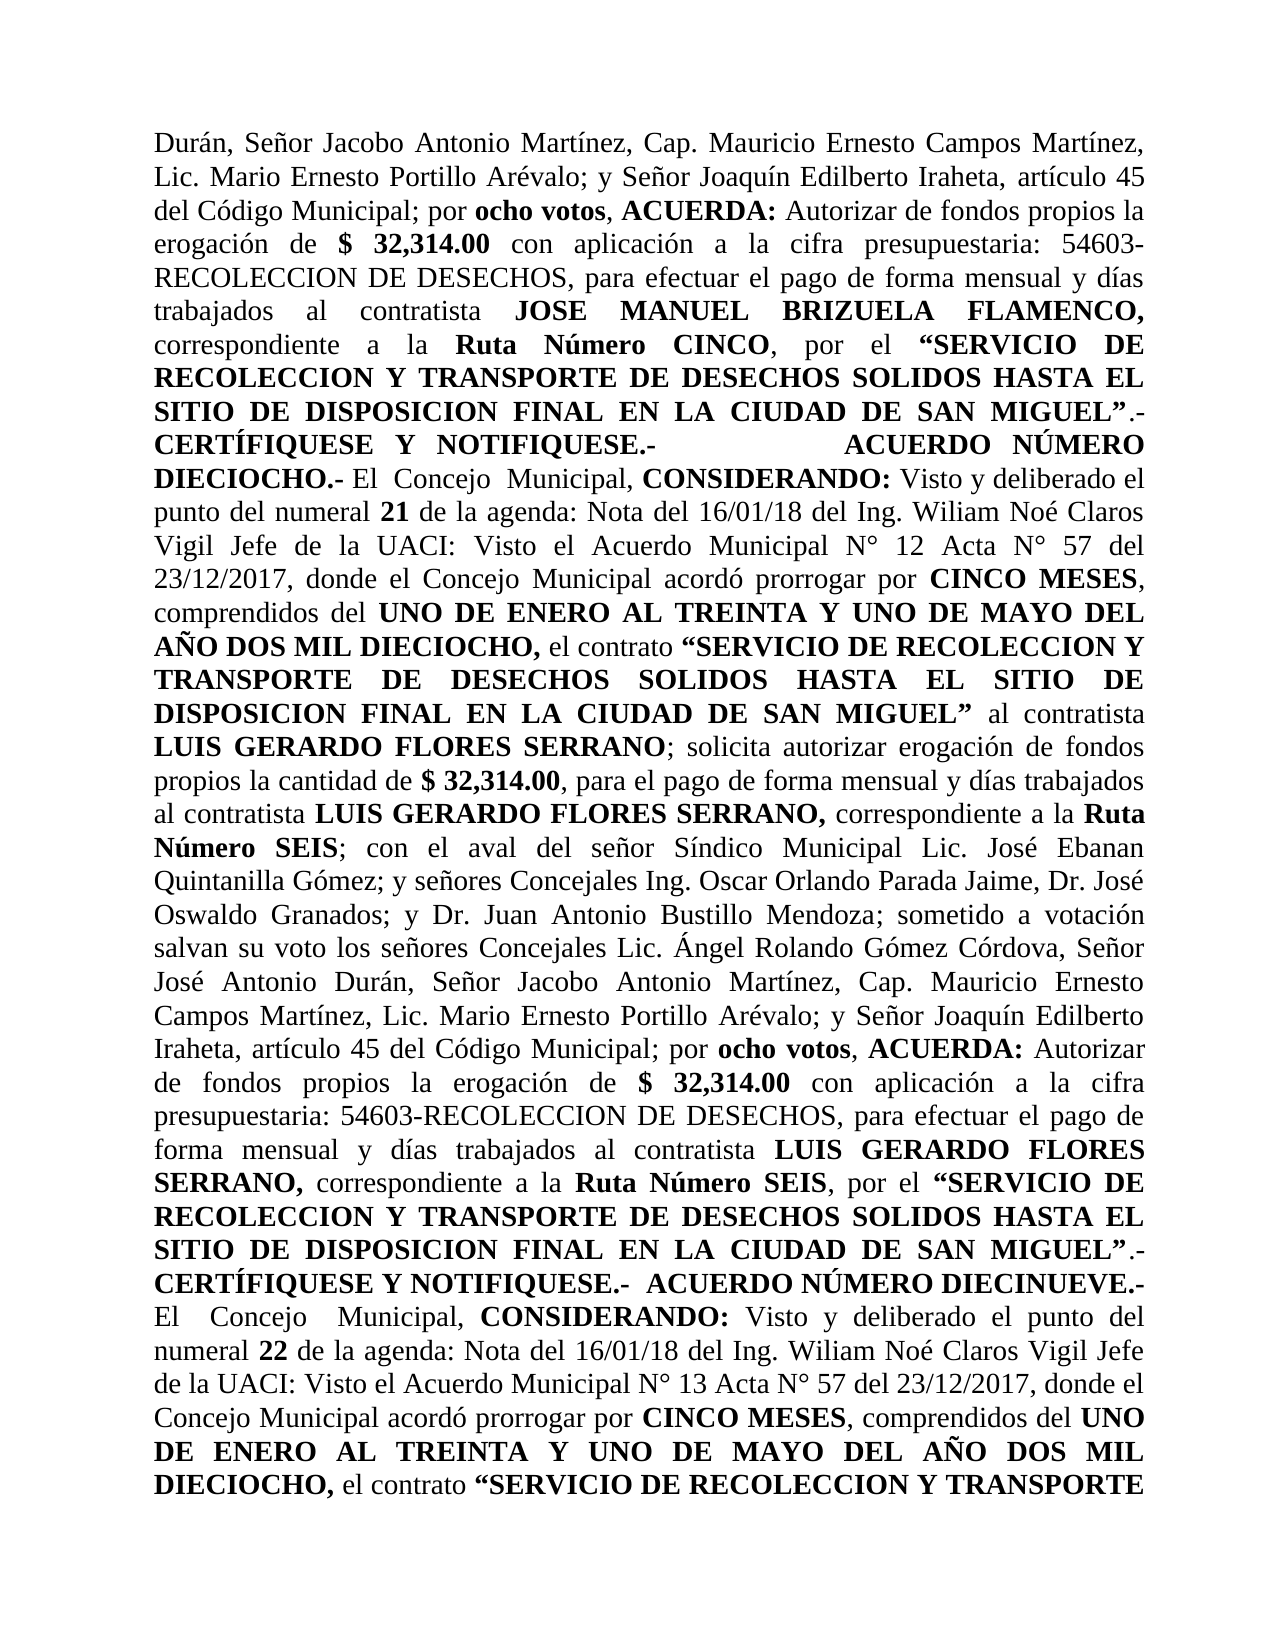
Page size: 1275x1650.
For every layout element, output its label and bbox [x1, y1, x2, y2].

text [153, 126, 1145, 1501]
